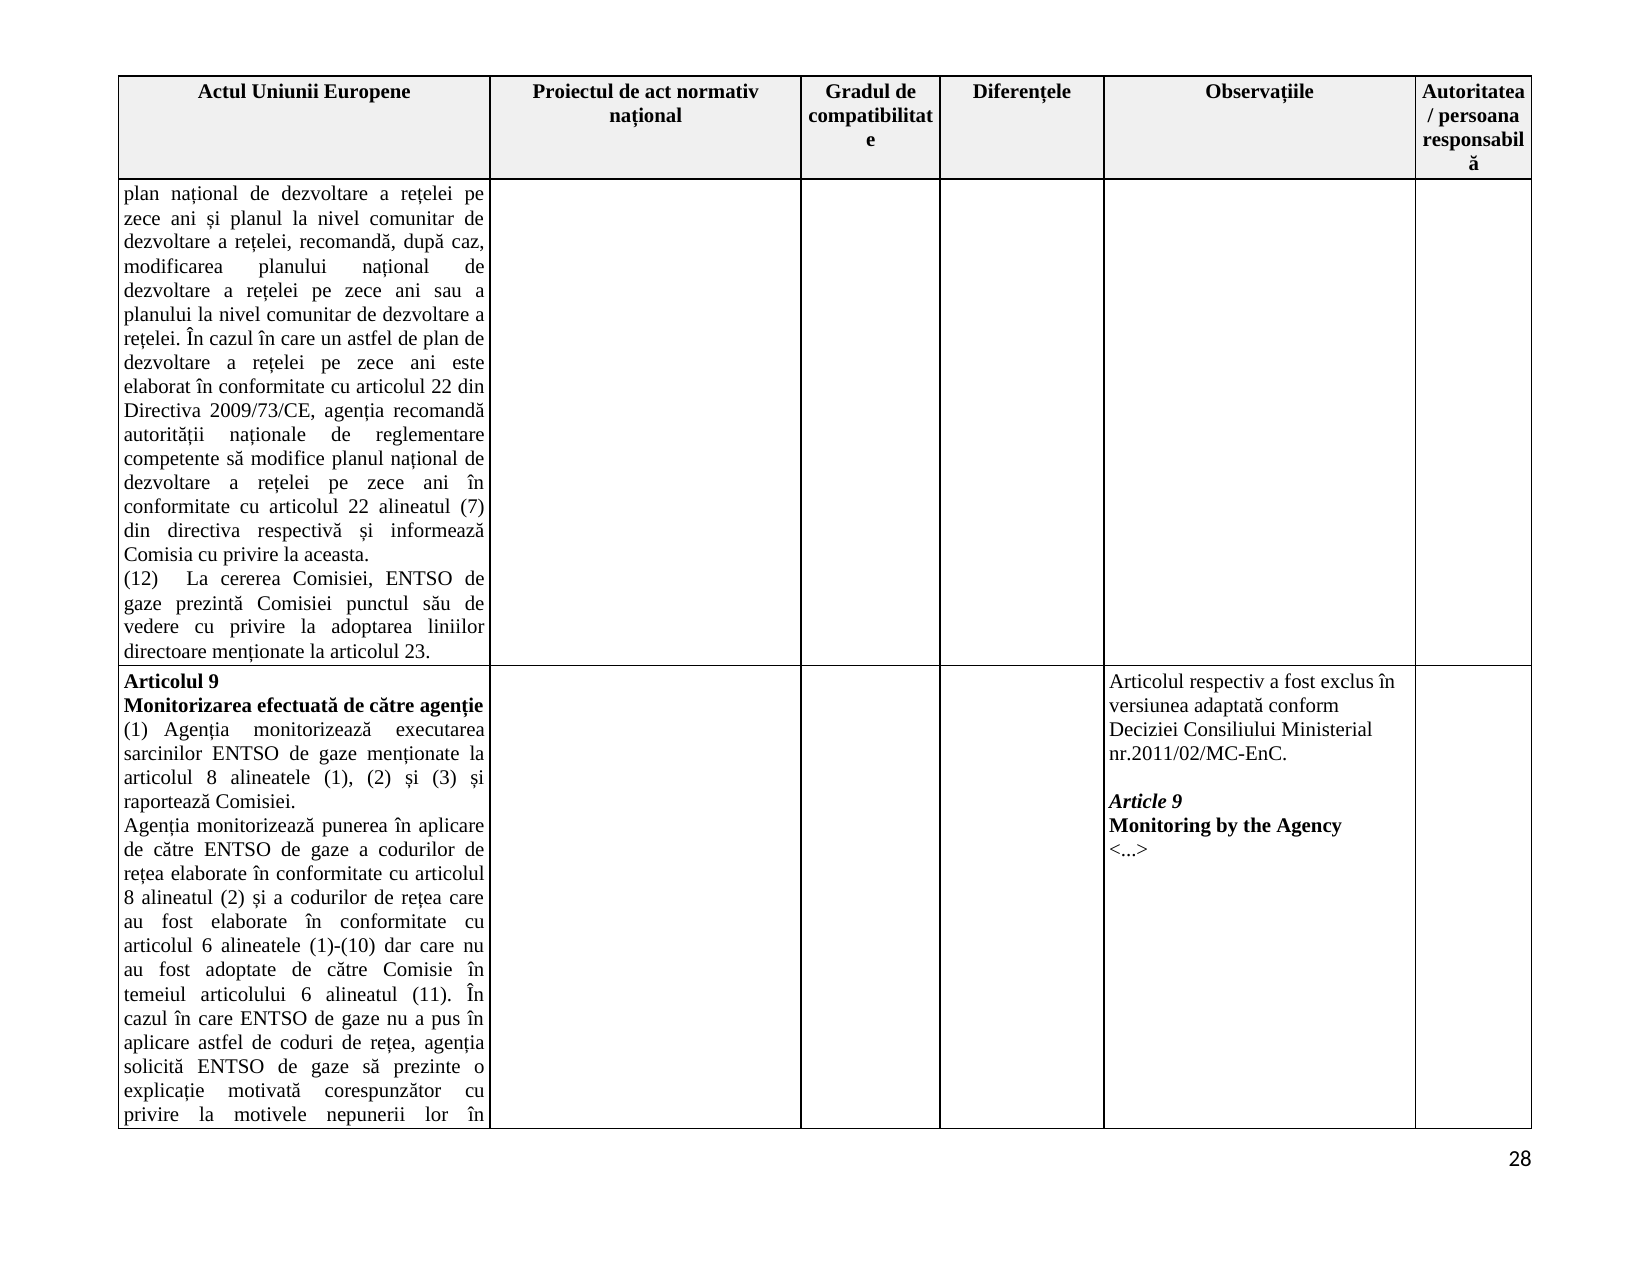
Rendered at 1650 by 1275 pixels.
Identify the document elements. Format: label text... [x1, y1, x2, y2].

table_cell [491, 666, 800, 1128]
table_cell [941, 180, 1103, 665]
table_cell [1416, 666, 1531, 1128]
table_header Proiectul de act normativ național [491, 77, 800, 178]
table_cell [802, 666, 939, 1128]
table_cell [491, 180, 800, 665]
table_header Observațiile [1105, 77, 1415, 178]
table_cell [119, 180, 489, 665]
table_header Autoritatea/ persoana responsabilă [1416, 77, 1531, 178]
table_header Actul Uniunii Europene [119, 77, 489, 178]
table_cell [941, 666, 1103, 1128]
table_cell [1105, 180, 1415, 665]
table_header Gradul de compatibilitate [802, 77, 939, 178]
table_cell [1416, 180, 1531, 665]
table_cell [802, 180, 939, 665]
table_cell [119, 666, 489, 1128]
table_header Diferențele [941, 77, 1103, 178]
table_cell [1105, 666, 1415, 1128]
